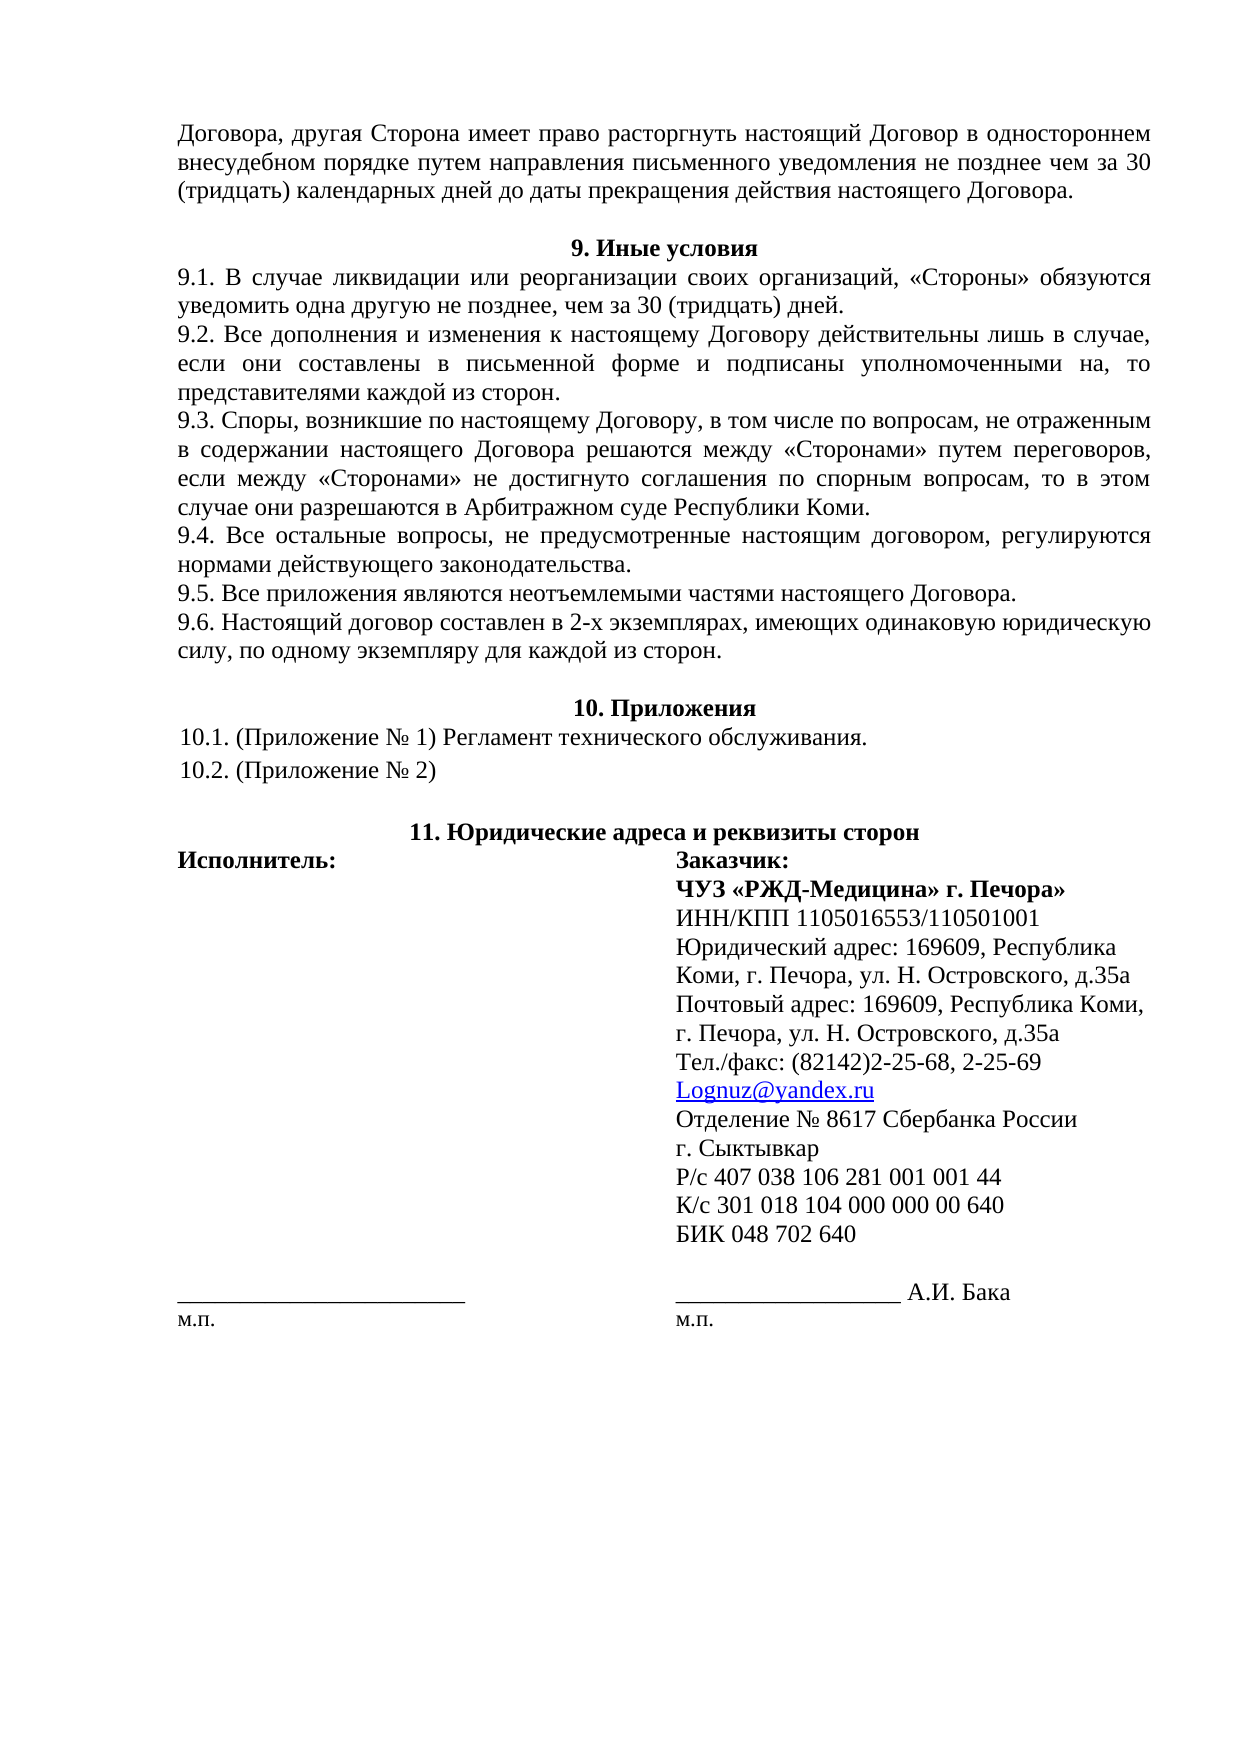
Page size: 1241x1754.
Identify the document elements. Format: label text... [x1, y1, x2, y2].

text 9.6. Настоящий договор составлен в 2-х экземплярах, имеющих одинаковую юридическую силу, по одному экземпляру для каждой из сторон. [177, 607, 1152, 664]
table_header _______________________ [166, 1277, 664, 1305]
text 10.2. (Приложение № 2) [179, 755, 1152, 784]
text 9.2. Все дополнения и изменения к настоящему Договору действительны лишь в случае, если они составлены в письменной форме и подписаны уполномоченными на, то представителями каждой из сторон. [177, 319, 1152, 406]
table_cell м.п. [166, 1305, 664, 1332]
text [177, 118, 1152, 204]
text 9.4. Все остальные вопросы, не предусмотренные настоящим договором, регулируются нормами действующего законодательства. [177, 521, 1152, 578]
text 11. Юридические адреса и реквизиты сторон [177, 817, 1152, 845]
text 10. Приложения [177, 693, 1152, 722]
table_header Исполнитель: [166, 845, 664, 1277]
table_header Заказчик: ЧУЗ «РЖД-Медицина» г. Печора» ИНН/КПП 1105016553/110501001 Юридический адрес: 169609, Республика Коми, г. Печора, ул. Н. Островского, д.35а Почтовый адрес: 169609, Республика Коми, г. Печора, ул. Н. Островского, д.35а Тел./факс: (82142)2-25-68, 2-25-69 Lognuz@yandex.ru Отделение № 8617 Сбербанка России г. Сыктывкар Р/с 407 038 106 281 001 001 44 К/с 301 018 104 000 000 00 640 БИК 048 702 640 [664, 845, 1163, 1277]
table_header __________________ А.И. Бака [664, 1277, 1163, 1305]
text 10.1. (Приложение № 1) Регламент технического обслуживания. [179, 722, 1152, 751]
table_cell м.п. [664, 1305, 1163, 1332]
text 9.5. Все приложения являются неотъемлемыми частями настоящего Договора. [177, 578, 1152, 607]
text 9. Иные условия [177, 233, 1152, 262]
text 9.1. В случае ликвидации или реорганизации своих организаций, «Стороны» обязуются уведомить одна другую не позднее, чем за 30 (тридцать) дней. [177, 262, 1152, 319]
text 9.3. Споры, возникшие по настоящему Договору, в том числе по вопросам, не отраженным в содержании настоящего Договора решаются между «Сторонами» путем переговоров, если между «Сторонами» не достигнуто соглашения по спорным вопросам, то в этом случае они разрешаются в Арбитражном суде Республики Коми. [177, 406, 1152, 521]
